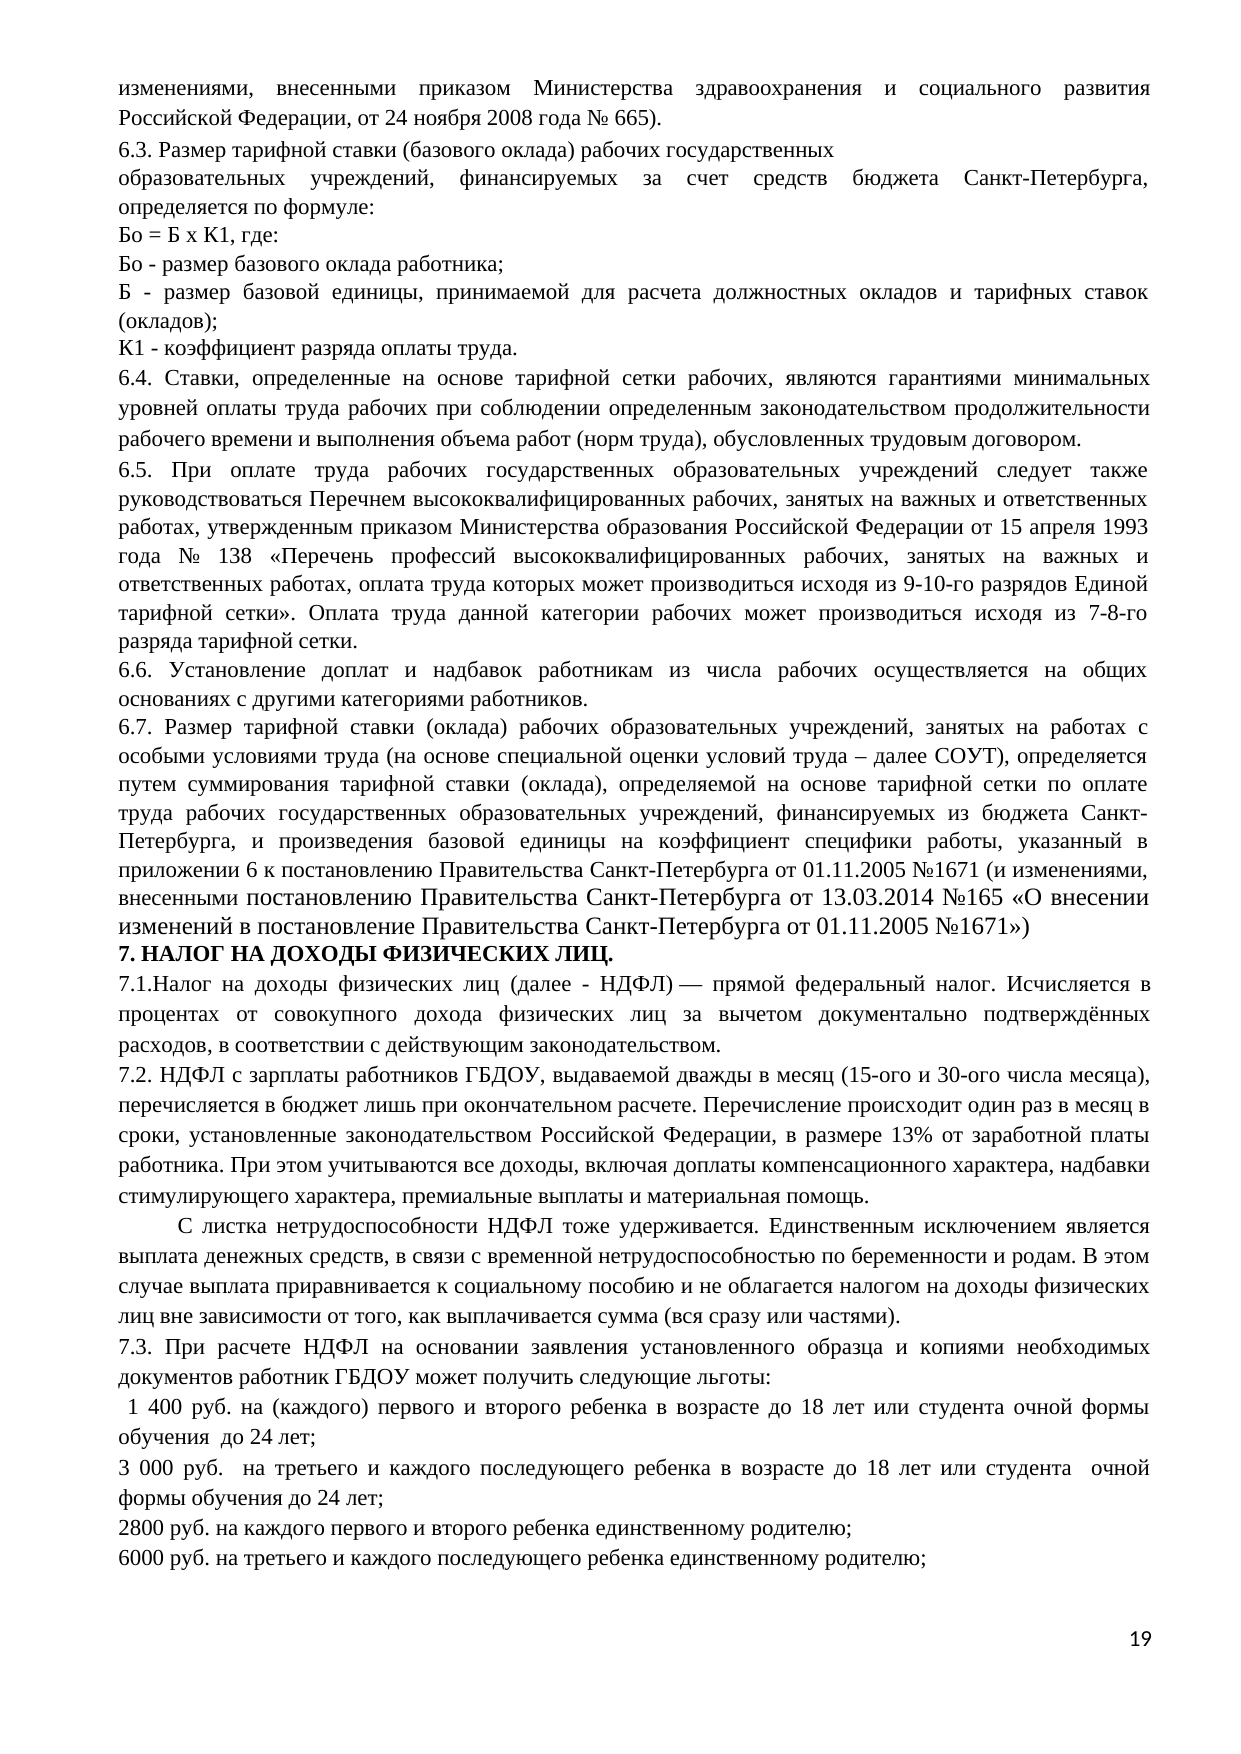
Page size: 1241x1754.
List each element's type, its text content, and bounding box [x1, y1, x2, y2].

text С листка нетрудоспособности НДФЛ тоже удерживается. Единственным исключением является выплата денежных средств, в связи с временной нетрудоспособностью по беременности и родам. В этом случае выплата приравнивается к социальному пособию и не облагается налогом на доходы физических лиц вне зависимости от того, как выплачивается сумма (вся сразу или частями). [118, 1212, 1152, 1329]
text Бо = Б х К1, где: [118, 220, 1152, 248]
text Бо - размер базового оклада работника; [118, 248, 1152, 277]
text образовательных учреждений, финансируемых за счет средств бюджета Санкт-Петербурга, определяется по формуле: [118, 163, 1149, 220]
text 6.5. При оплате труда рабочих государственных образовательных учреждений следует также руководствоваться Перечнем высококвалифицированных рабочих, занятых на важных и ответственных работах, утвержденным приказом Министерства образования Российской Федерации от 15 апреля 1993 года № 138 «Перечень профессий высококвалифицированных рабочих, занятых на важных и ответственных работах, оплата труда которых может производиться исходя из 9-10-го разрядов Единой тарифной сетки». Оплата труда данной категории рабочих может производиться исходя из 7-8-го разряда тарифной сетки. [118, 455, 1149, 655]
text 6000 руб. на третьего и каждого последующего ребенка единственному родителю; [118, 1544, 1152, 1571]
text 7.3. При расчете НДФЛ на основании заявления установленного образца и копиями необходимых документов работник ГБДОУ может получить следующие льготы: [118, 1333, 1152, 1389]
text 6.4. Ставки, определенные на основе тарифной сетки рабочих, являются гарантиями минимальных уровней оплаты труда рабочих при соблюдении определенным законодательством продолжительности рабочего времени и выполнения объема работ (норм труда), обусловленных трудовым договором. [118, 364, 1152, 451]
text К1 - коэффициент разряда оплаты труда. [118, 334, 1152, 360]
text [118, 74, 1152, 130]
text 7.1.Налог на доходы физических лиц (далее - НДФЛ) — прямой федеральный налог. Исчисляется в процентах от совокупного дохода физических лиц за вычетом документально подтверждённых расходов, в соответствии с действующим законодательством. [118, 970, 1152, 1057]
text 6.6. Установление доплат и надбавок работникам из числа рабочих осуществляется на общих основаниях с другими категориями работников. [118, 655, 1149, 712]
text 7. НАЛОГ НА ДОХОДЫ ФИЗИЧЕСКИХ ЛИЦ. [118, 940, 1152, 966]
text 3 000 руб. на третьего и каждого последующего ребенка в возрасте до 18 лет или студента очной формы обучения до 24 лет; [118, 1454, 1152, 1510]
text 1 400 руб. на (каждого) первого и второго ребенка в возрасте до 18 лет или студента очной формы обучения до 24 лет; [118, 1393, 1152, 1450]
text 6.7. Размер тарифной ставки (оклада) рабочих образовательных учреждений, занятых на работах с особыми условиями труда (на основе специальной оценки условий труда – далее СОУТ), определяется путем суммирования тарифной ставки (оклада), определяемой на основе тарифной сетки по оплате труда рабочих государственных образовательных учреждений, финансируемых из бюджета Санкт-Петербурга, и произведения базовой единицы на коэффициент специфики работы, указанный в приложении 6 к постановлению Правительства Санкт-Петербурга от 01.11.2005 №1671 (и изменениями, внесенными постановлению Правительства Санкт-Петербурга от 13.03.2014 №165 «О внесении изменений в постановление Правительства Санкт-Петербурга от 01.11.2005 №1671») [118, 712, 1149, 940]
text 2800 руб. на каждого первого и второго ребенка единственному родителю; [118, 1514, 1152, 1540]
text 6.3. Размер тарифной ставки (базового оклада) рабочих государственных [118, 134, 1152, 163]
text Б - размер базовой единицы, принимаемой для расчета должностных окладов и тарифных ставок (окладов); [118, 277, 1149, 334]
text 7.2. НДФЛ с зарплаты работников ГБДОУ, выдаваемой дважды в месяц (15-ого и 30-ого числа месяца), перечисляется в бюджет лишь при окончательном расчете. Перечисление происходит один раз в месяц в сроки, установленные законодательством Российской Федерации, в размере 13% от заработной платы работника. При этом учитываются все доходы, включая доплаты компенсационного характера, надбавки стимулирующего характера, премиальные выплаты и материальная помощь. [118, 1061, 1152, 1208]
